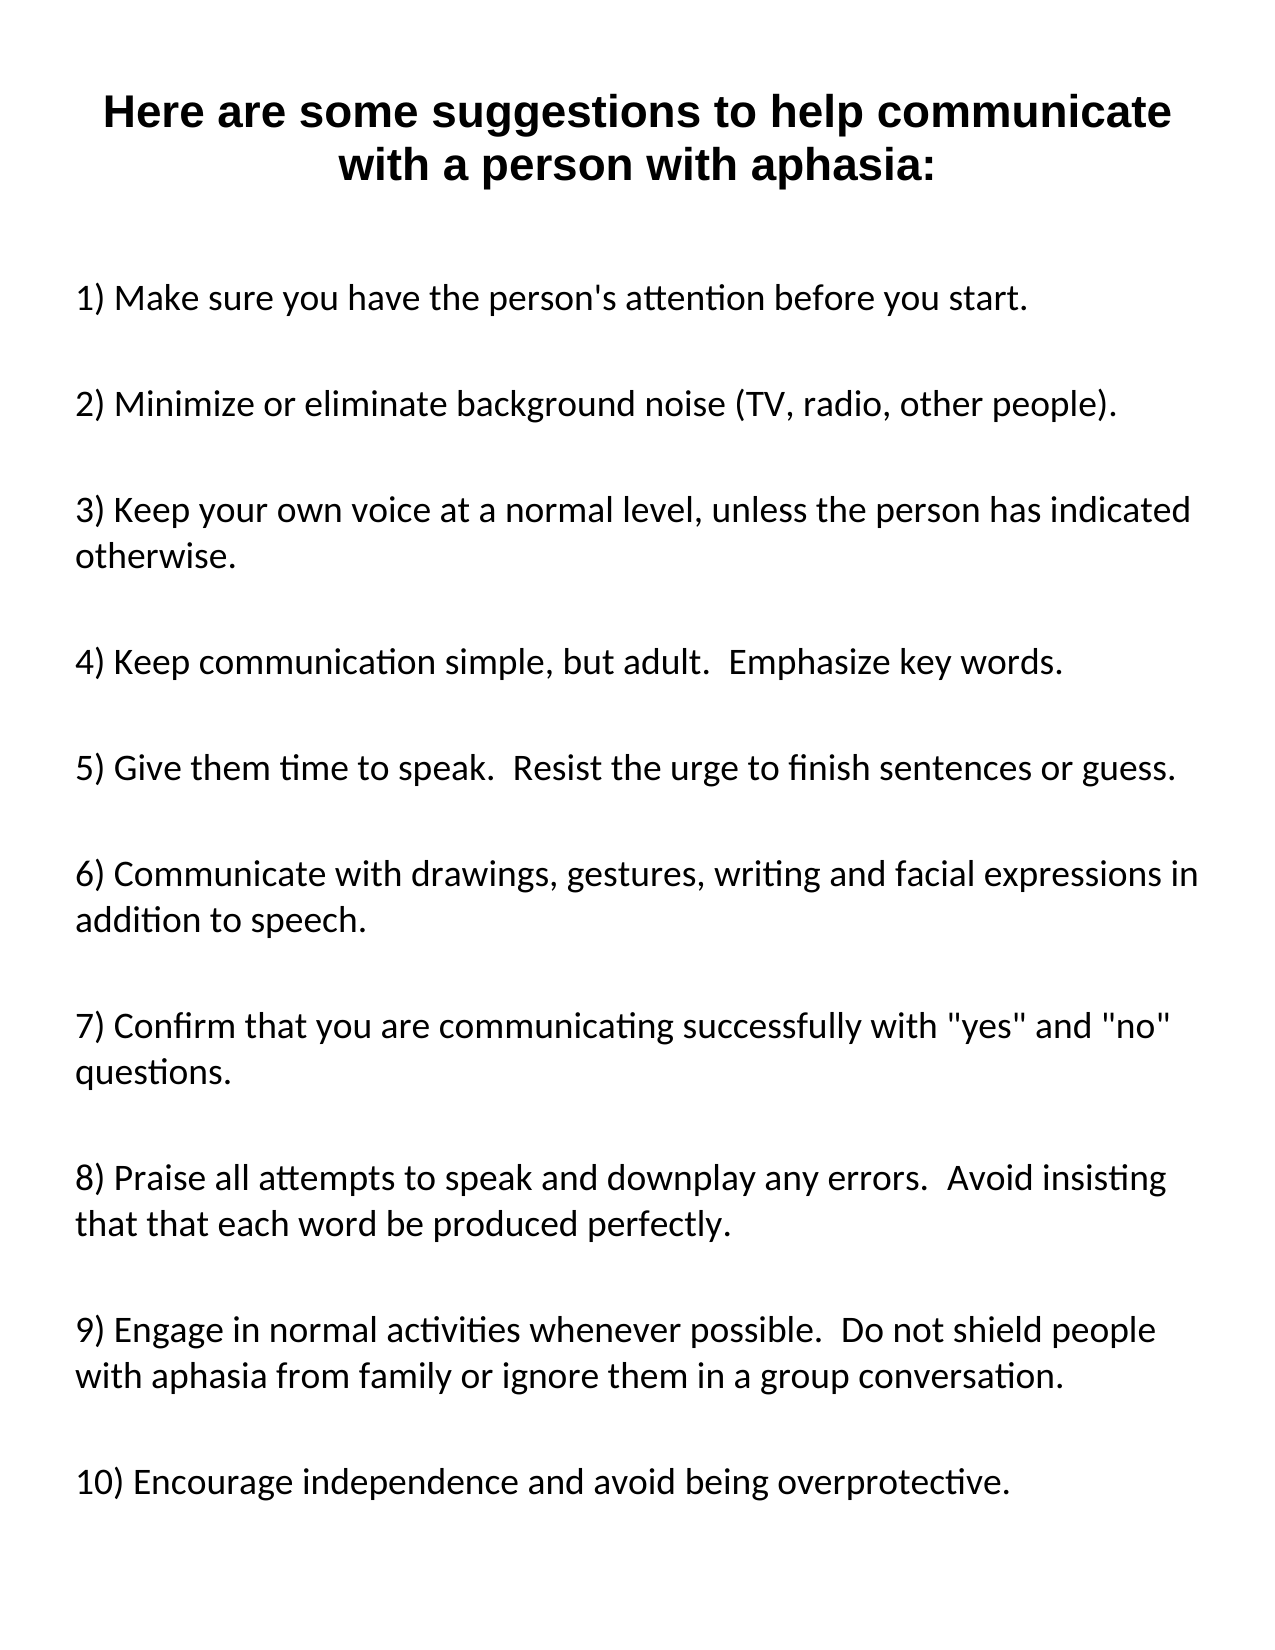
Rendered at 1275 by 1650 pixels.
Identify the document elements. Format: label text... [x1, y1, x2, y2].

text 4) Keep communication simple, but adult. Emphasize key words. [75, 638, 1200, 684]
text 5) Give them time to speak. Resist the urge to finish sentences or guess. [75, 744, 1200, 790]
text 6) Communicate with drawings, gestures, writing and facial expressions in addition to speech. [75, 850, 1200, 942]
text 9) Engage in normal activities whenever possible. Do not shield people with aphasia from family or ignore them in a group conversation. [75, 1306, 1200, 1398]
text 1) Make sure you have the person's attention before you start. [75, 274, 1200, 319]
text 7) Confirm that you are communicating successfully with "yes" and "no" questions. [75, 1002, 1200, 1094]
text Here are some suggestions to help communicate with a person with aphasia: [75, 85, 1200, 190]
text 3) Keep your own voice at a normal level, unless the person has indicated otherwise. [75, 486, 1200, 578]
text 8) Praise all attempts to speak and downplay any errors. Avoid insisting that that each word be produced perfectly. [75, 1154, 1200, 1246]
text 10) Encourage independence and avoid being overprotective. [75, 1458, 1200, 1504]
text 2) Minimize or eliminate background noise (TV, radio, other people). [75, 380, 1200, 426]
